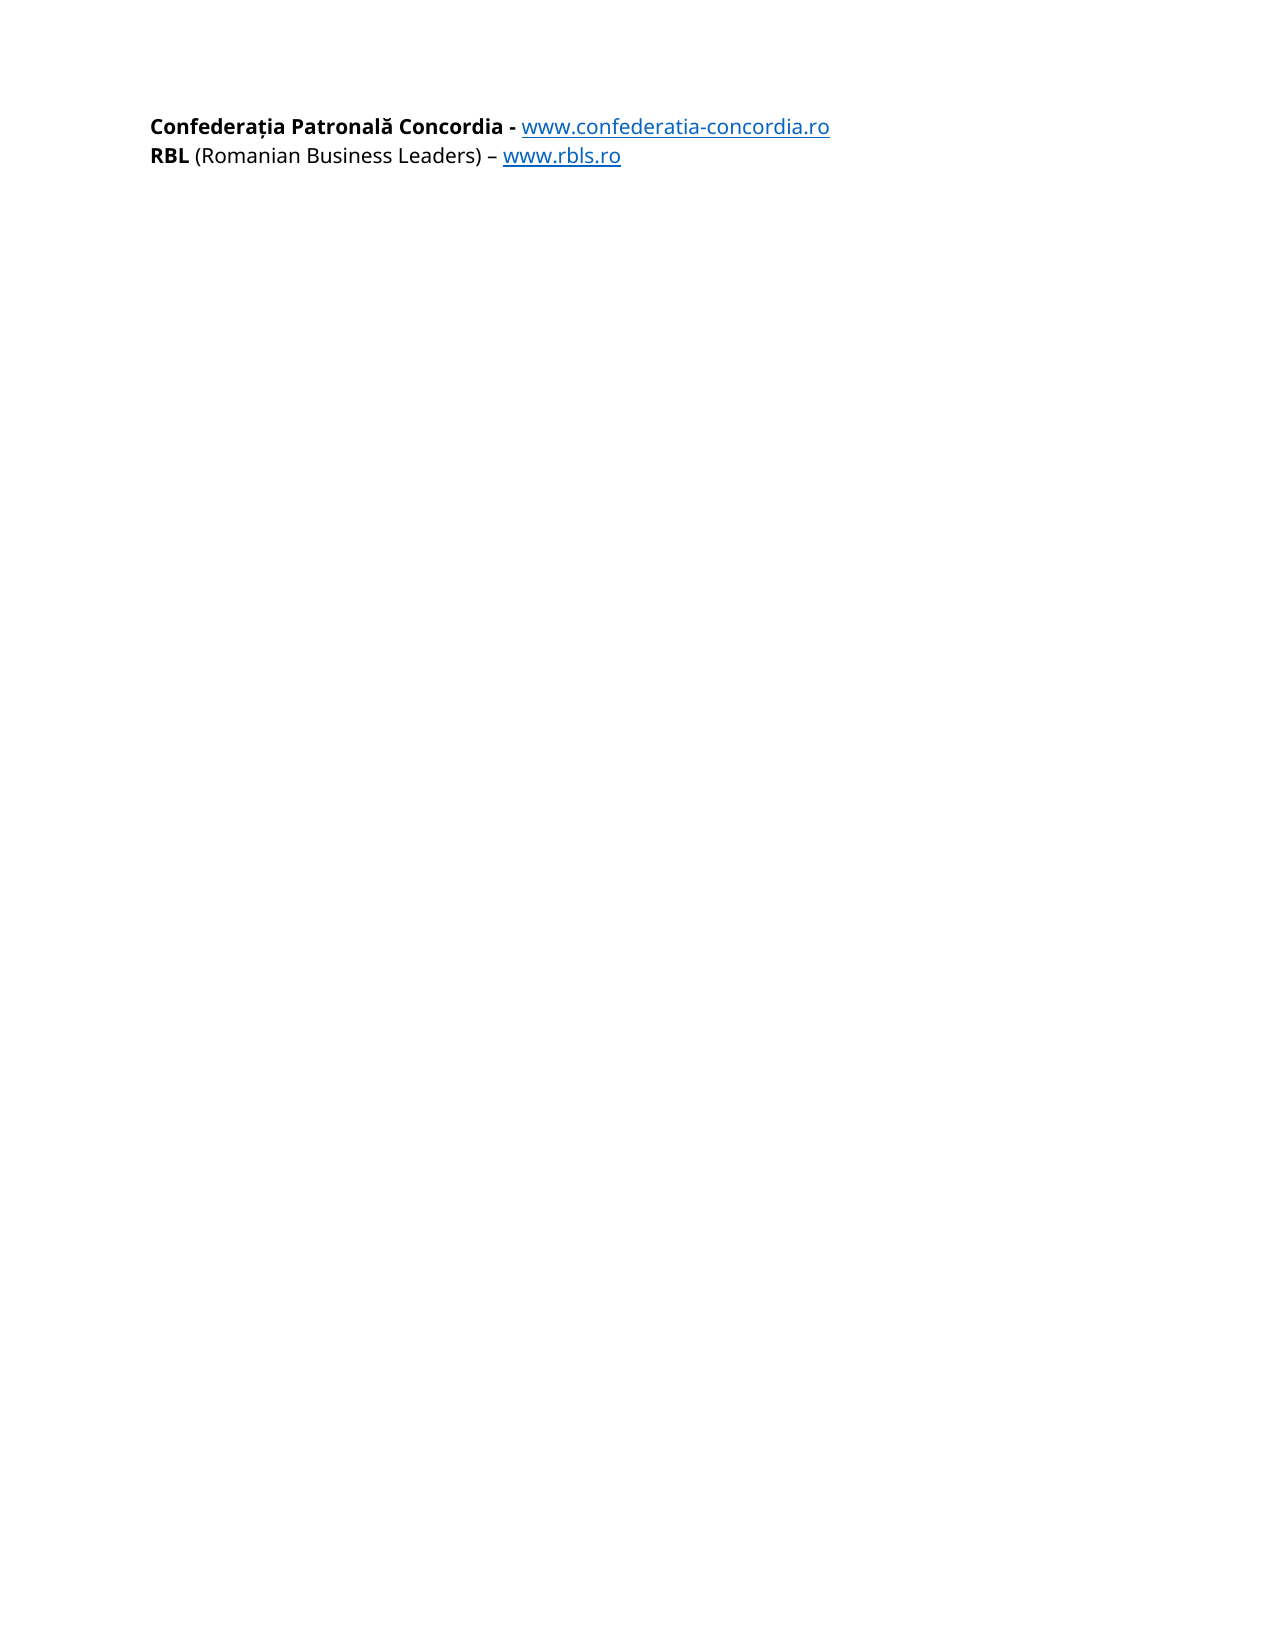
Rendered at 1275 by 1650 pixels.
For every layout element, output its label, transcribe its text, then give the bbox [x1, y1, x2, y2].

text Confederaţia Patronală Concordia - www.confederatia-concordia.ro [150, 112, 1125, 141]
text RBL (Romanian Business Leaders) – www.rbls.ro [150, 141, 1125, 169]
